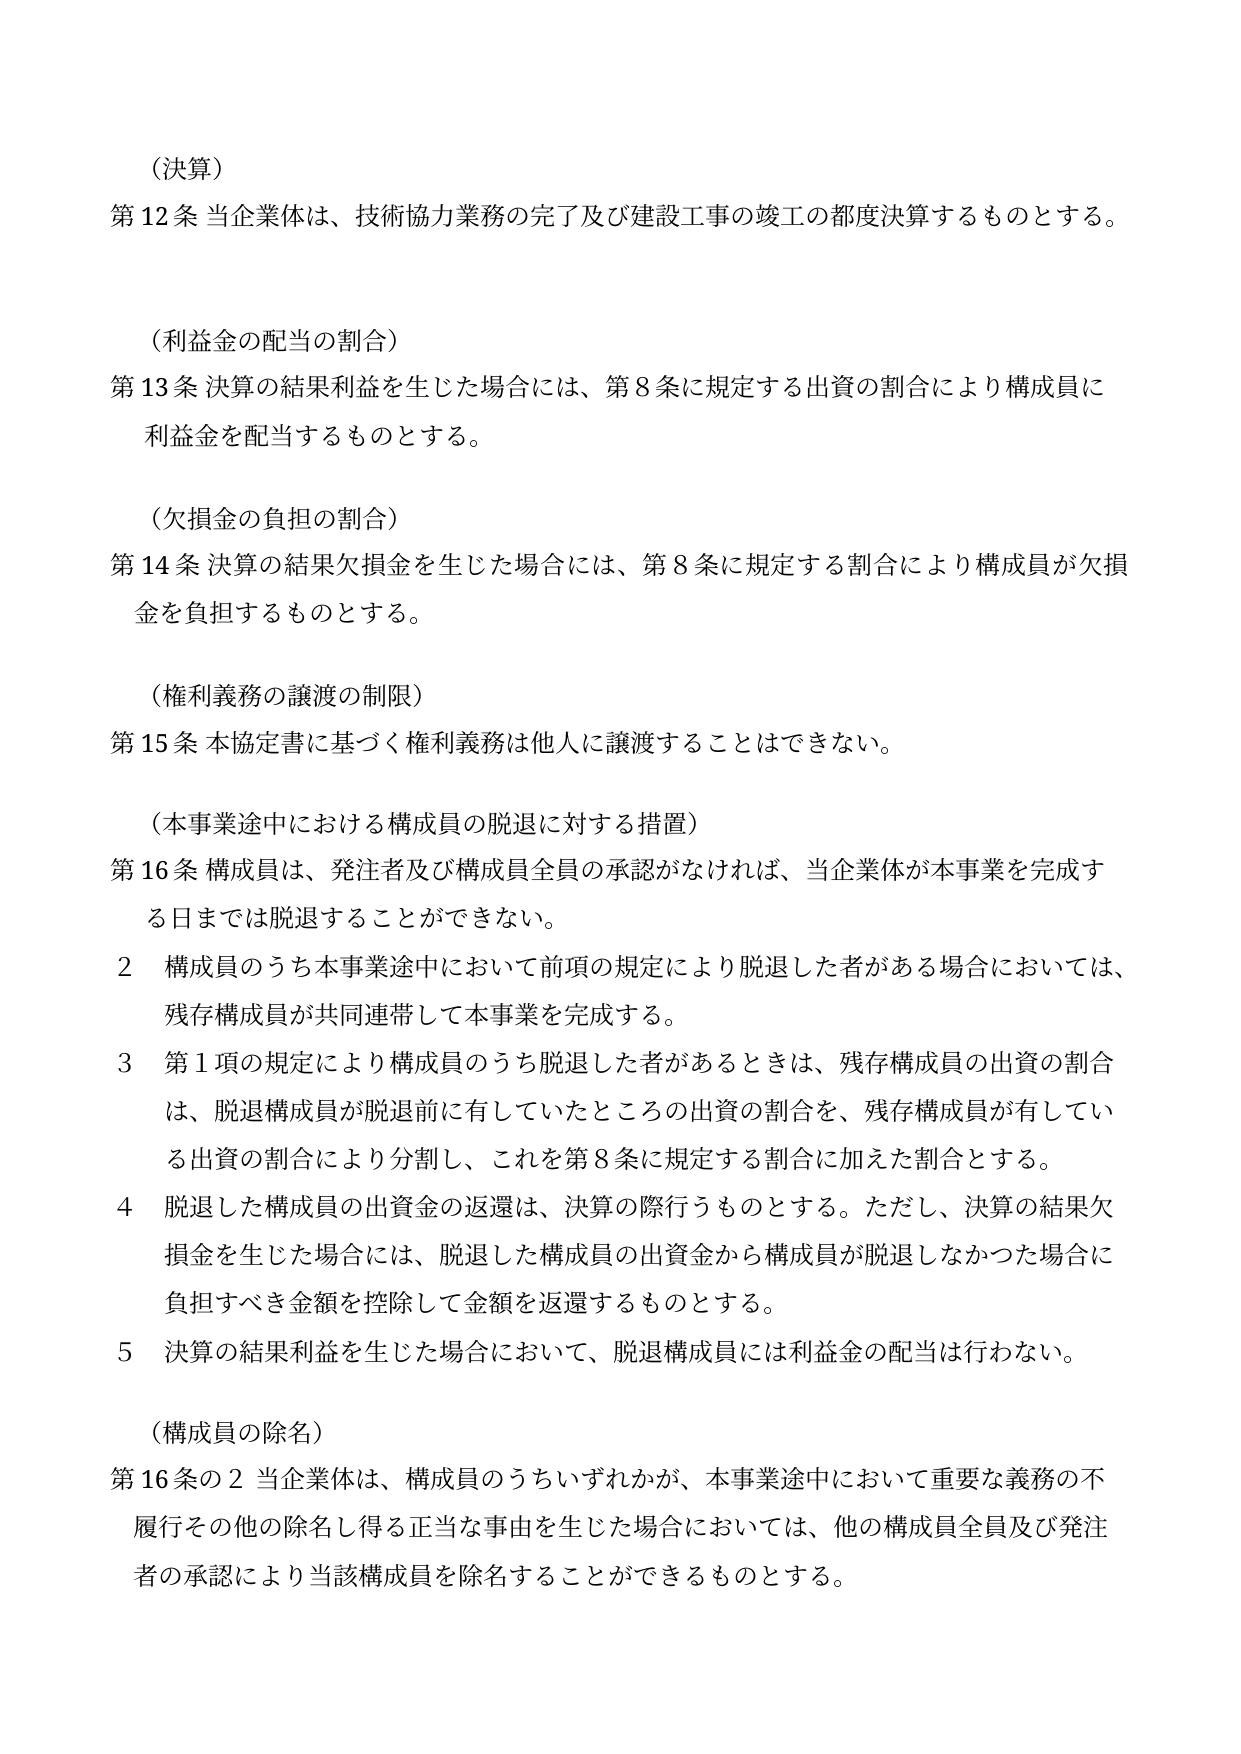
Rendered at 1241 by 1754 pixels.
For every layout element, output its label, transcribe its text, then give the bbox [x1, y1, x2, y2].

text 第13条 決算の結果利益を生じた場合には、第８条に規定する出資の割合により構成員に利益金を配当するものとする。 [111, 368, 1128, 452]
list 脱退した構成員の出資金の返還は、決算の際行うものとする。ただし、決算の結果欠損金を生じた場合には、脱退した構成員の出資金から構成員が脱退しなかつた場合に負担すべき金額を控除して金額を返還するものとする。 [112, 1188, 1128, 1320]
list 構成員のうち本事業途中において前項の規定により脱退した者がある場合においては、残存構成員が共同連帯して本事業を完成する。 [112, 947, 1128, 1031]
list 第１項の規定により構成員のうち脱退した者があるときは、残存構成員の出資の割合は、脱退構成員が脱退前に有していたところの出資の割合を、残存構成員が有している出資の割合により分割し、これを第８条に規定する割合に加えた割合とする。 [112, 1043, 1128, 1176]
text 第16条 構成員は、発注者及び構成員全員の承認がなければ、当企業体が本事業を完成する日までは脱退することができない。 [111, 851, 1128, 935]
text 第12条 当企業体は、技術協力業務の完了及び建設工事の竣工の都度決算するものとする。 [111, 196, 1128, 232]
text 第14条 決算の結果欠損金を生じた場合には、第８条に規定する割合により構成員が欠損金を負担するものとする。 [111, 546, 1129, 630]
list 決算の結果利益を生じた場合において、脱退構成員には利益金の配当は行わない。 [112, 1332, 1128, 1368]
text （欠損金の負担の割合） [138, 499, 1128, 535]
text （決算） [138, 150, 1128, 186]
text 第16条の２ 当企業体は、構成員のうちいずれかが、本事業途中において重要な義務の不履行その他の除名し得る正当な事由を生じた場合においては、他の構成員全員及び発注者の承認により当該構成員を除名することができるものとする。 [111, 1460, 1128, 1592]
text （構成員の除名） [138, 1414, 1128, 1449]
text （本事業途中における構成員の脱退に対する措置） [138, 805, 1128, 841]
text （利益金の配当の割合） [138, 322, 1128, 358]
text 第15条 本協定書に基づく権利義務は他人に譲渡することはできない。 [111, 723, 1128, 759]
text （権利義務の譲渡の制限） [138, 677, 1128, 713]
